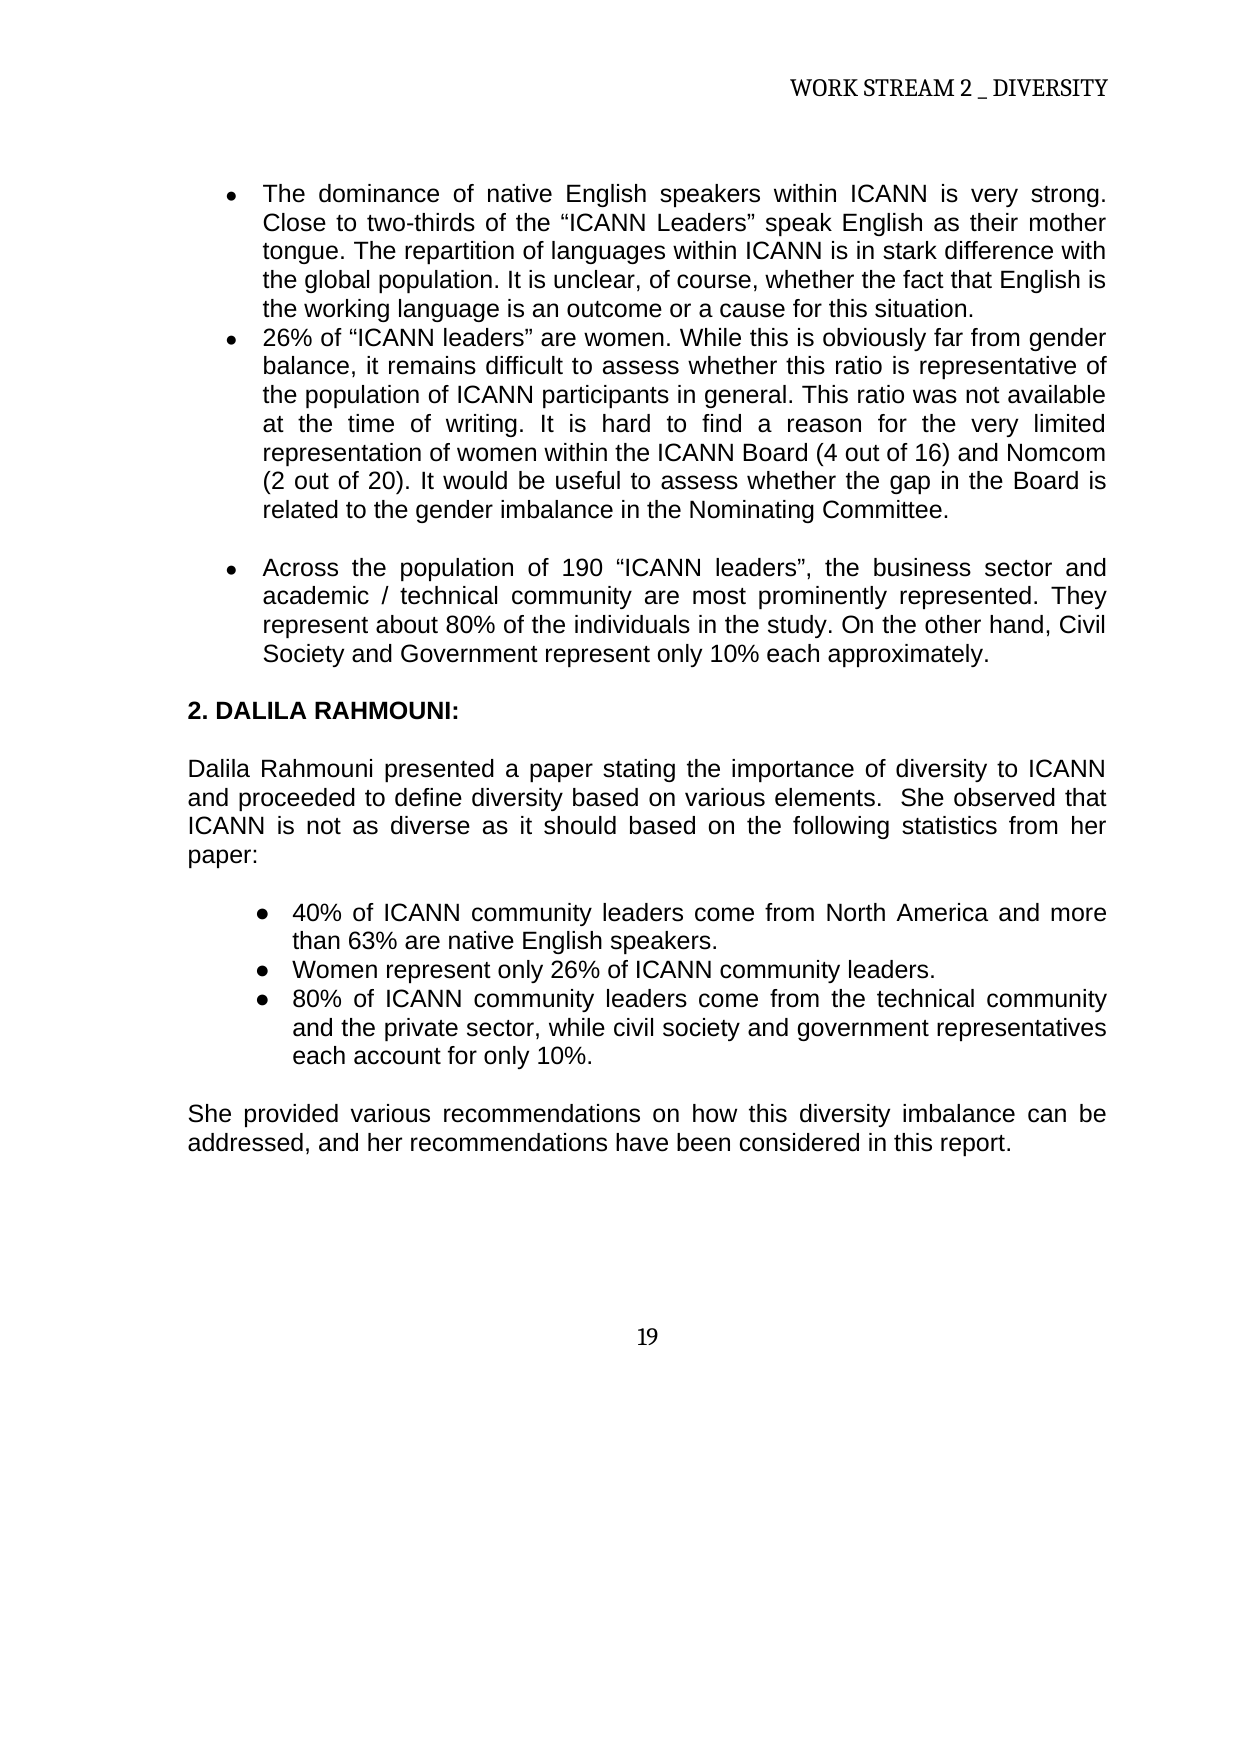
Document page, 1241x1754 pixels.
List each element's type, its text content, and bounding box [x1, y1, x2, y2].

list 80% of ICANN community leaders come from the technical community and the private sector, while civil society and government representatives each account for only 10%. [254, 984, 1108, 1070]
list Women represent only 26% of ICANN community leaders. [254, 955, 1108, 984]
text Dalila Rahmouni presented a paper stating the importance of diversity to ICANN and proceeded to define diversity based on various elements. She observed that ICANN is not as diverse as it should based on the following statistics from her paper: [187, 754, 1108, 869]
list 40% of ICANN community leaders come from North America and more than 63% are native English speakers. [254, 897, 1108, 955]
text She provided various recommendations on how this diversity imbalance can be addressed, and her recommendations have been considered in this report. [187, 1099, 1108, 1156]
text 2. DALILA RAHMOUNI: [187, 696, 1108, 725]
list The dominance of native English speakers within ICANN is very strong. Close to two-thirds of the “ICANN Leaders” speak English as their mother tongue. The repartition of languages within ICANN is in stark difference with the global population. It is unclear, of course, whether the fact that English is the working language is an outcome or a cause for this situation. [225, 179, 1108, 322]
list 26% of “ICANN leaders” are women. While this is obviously far from gender balance, it remains difficult to assess whether this ratio is representative of the population of ICANN participants in general. This ratio was not available at the time of writing. It is hard to find a reason for the very limited representation of women within the ICANN Board (4 out of 16) and Nomcom (2 out of 20). It would be useful to assess whether the gap in the Board is related to the gender imbalance in the Nominating Committee. [225, 322, 1108, 524]
list Across the population of 190 “ICANN leaders”, the business sector and academic / technical community are most prominently represented. They represent about 80% of the individuals in the study. On the other hand, Civil Society and Government represent only 10% each approximately. [225, 552, 1108, 667]
